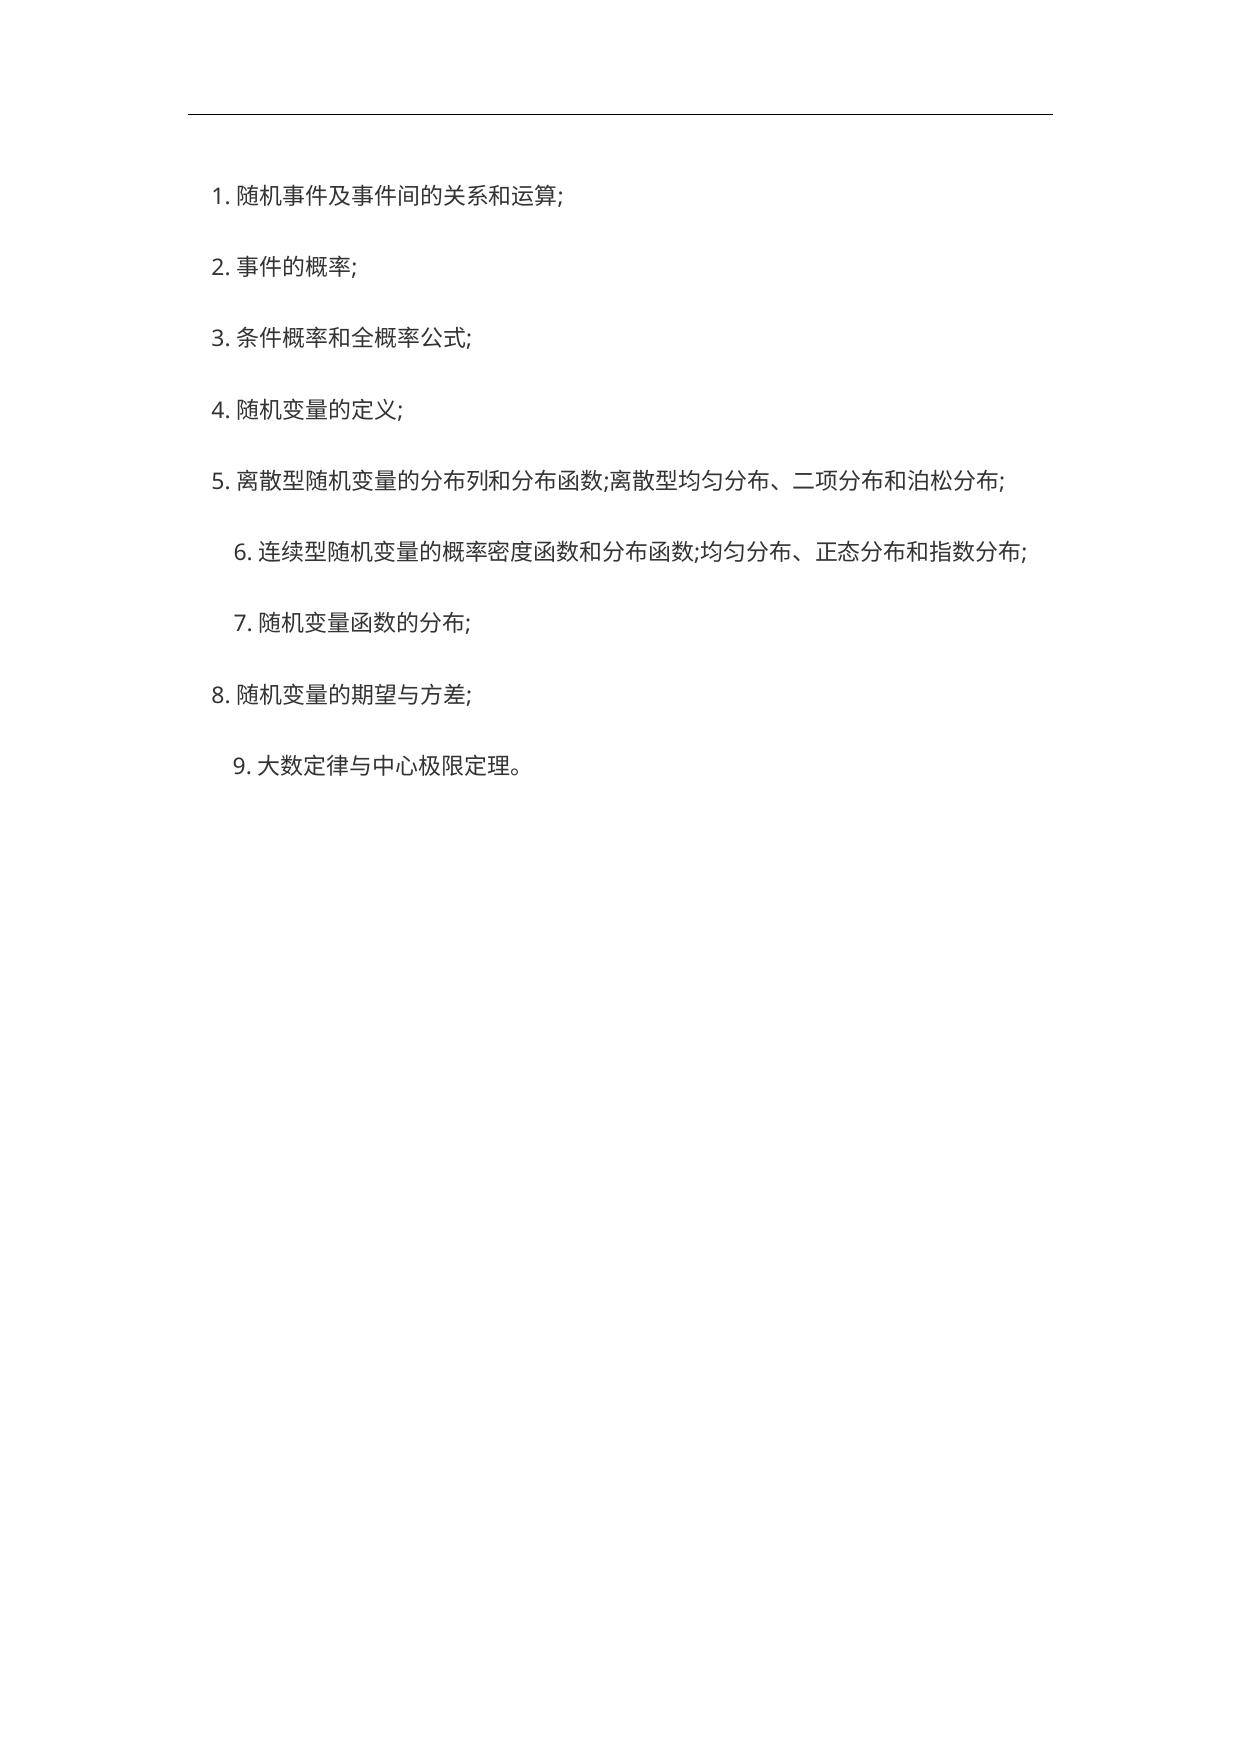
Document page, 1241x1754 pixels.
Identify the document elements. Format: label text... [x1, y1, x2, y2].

text 3. 条件概率和全概率公式; [187, 304, 1053, 369]
text 1. 随机事件及事件间的关系和运算; [187, 162, 1053, 227]
text 6. 连续型随机变量的概率密度函数和分布函数;均匀分布、正态分布和指数分布; [187, 518, 1053, 583]
text 5. 离散型随机变量的分布列和分布函数;离散型均匀分布、二项分布和泊松分布; [187, 447, 1053, 512]
text 2. 事件的概率; [187, 233, 1053, 298]
text 8. 随机变量的期望与方差; [187, 661, 1053, 726]
text 7. 随机变量函数的分布; [187, 589, 1053, 654]
text 4. 随机变量的定义; [187, 376, 1053, 441]
text 9. 大数定律与中心极限定理。 [187, 732, 1053, 797]
